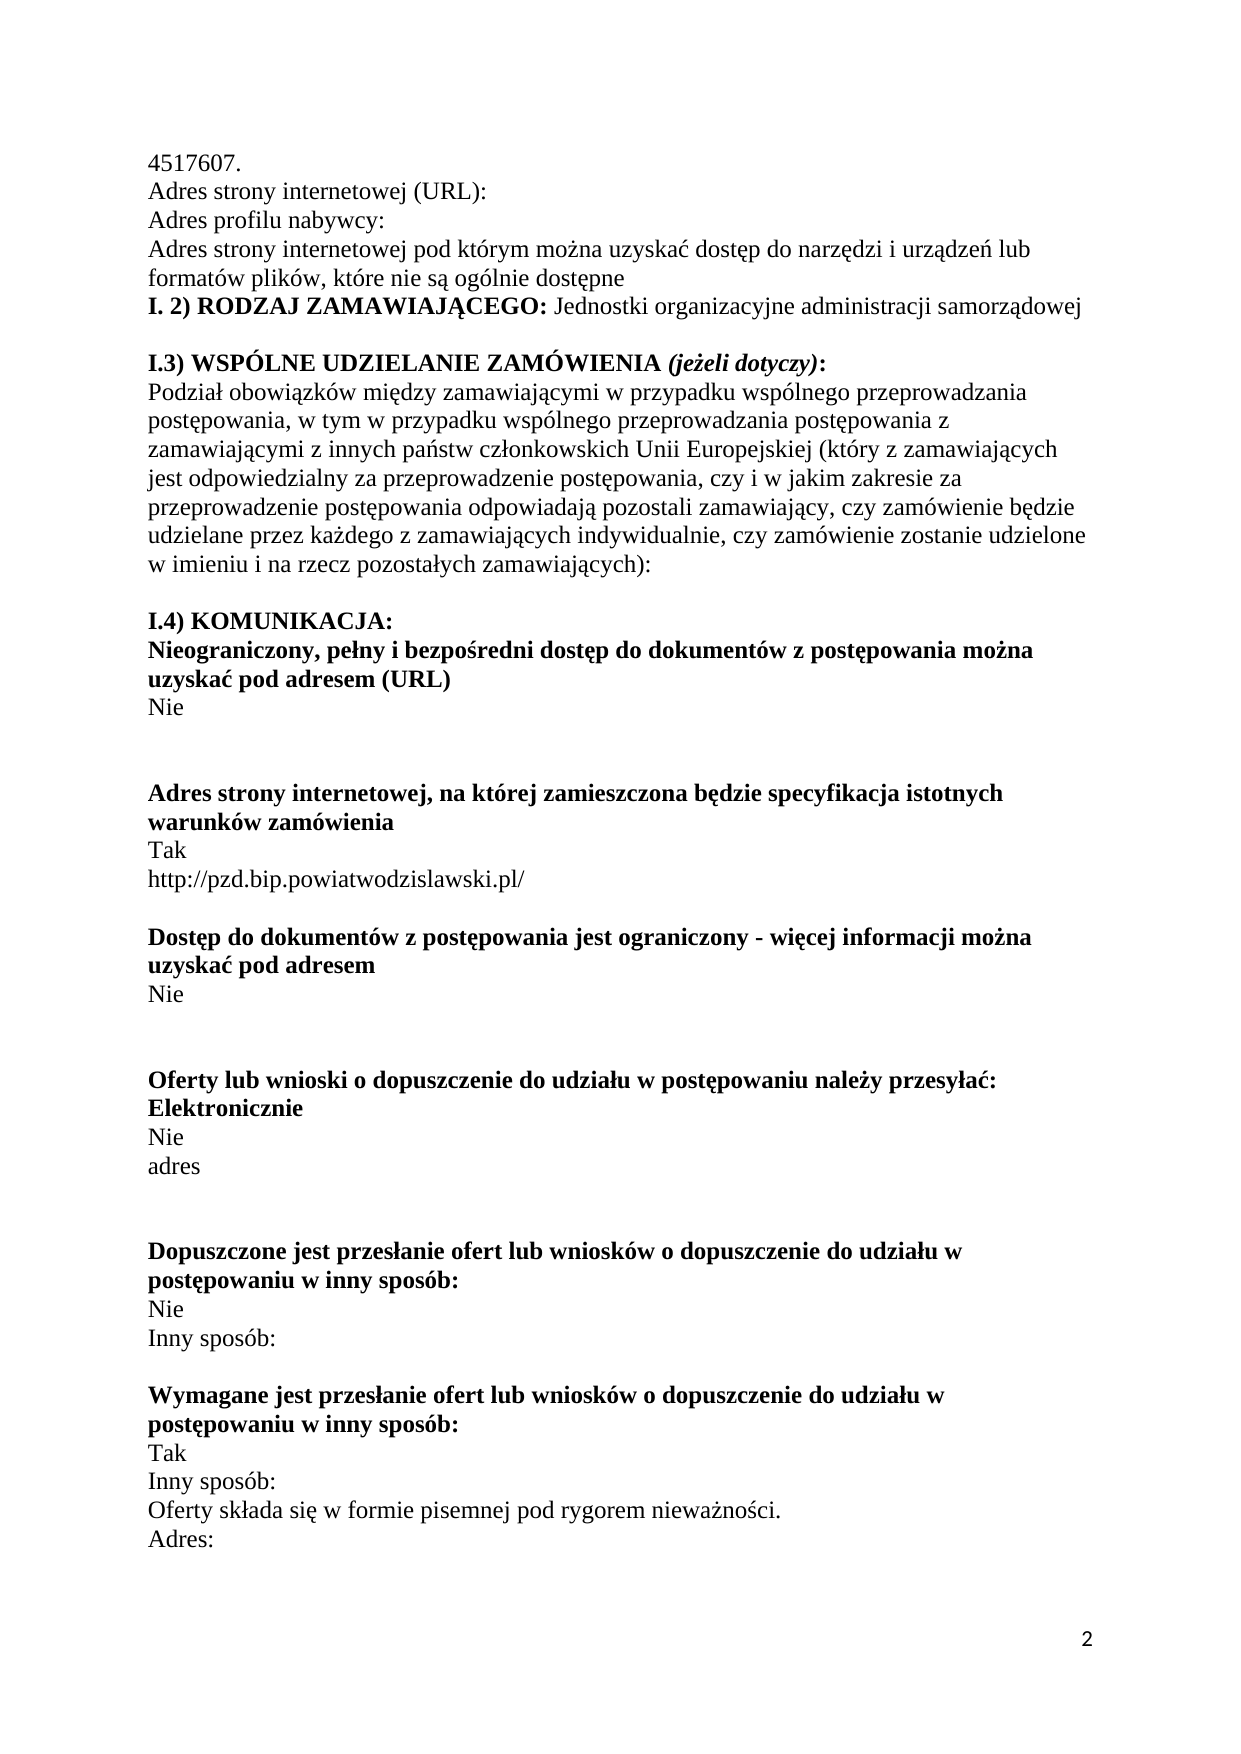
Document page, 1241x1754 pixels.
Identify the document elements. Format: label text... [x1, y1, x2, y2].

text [148, 148, 1093, 291]
text Dostęp do dokumentów z postępowania jest ograniczony - więcej informacji można uzyskać pod adresem [148, 893, 1093, 979]
text Nie [148, 979, 1093, 1036]
text I. 2) RODZAJ ZAMAWIAJĄCEGO: Jednostki organizacyjne administracji samorządowej [148, 291, 1093, 348]
text I.4) KOMUNIKACJA: Nieograniczony, pełny i bezpośredni dostęp do dokumentów z postępowania można uzyskać pod adresem (URL) [148, 606, 1093, 692]
text Podział obowiązków między zamawiającymi w przypadku wspólnego przeprowadzania postępowania, w tym w przypadku wspólnego przeprowadzania postępowania z zamawiającymi z innych państw członkowskich Unii Europejskiej (który z zamawiających jest odpowiedzialny za przeprowadzenie postępowania, czy i w jakim zakresie za przeprowadzenie postępowania odpowiadają pozostali zamawiający, czy zamówienie będzie udzielane przez każdego z zamawiających indywidualnie, czy zamówienie zostanie udzielone w imieniu i na rzecz pozostałych zamawiających): [148, 377, 1093, 606]
text Nie adres [148, 1122, 1093, 1208]
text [148, 1236, 1093, 1553]
text Oferty lub wnioski o dopuszczenie do udziału w postępowaniu należy przesyłać: Elektronicznie [148, 1036, 1093, 1122]
text I.3) WSPÓLNE UDZIELANIE ZAMÓWIENIA (jeżeli dotyczy): [148, 348, 1093, 377]
text Adres strony internetowej, na której zamieszczona będzie specyfikacja istotnych warunków zamówienia [148, 749, 1093, 835]
text Nie [148, 692, 1093, 749]
text Tak http://pzd.bip.powiatwodzislawski.pl/ [148, 835, 1093, 893]
